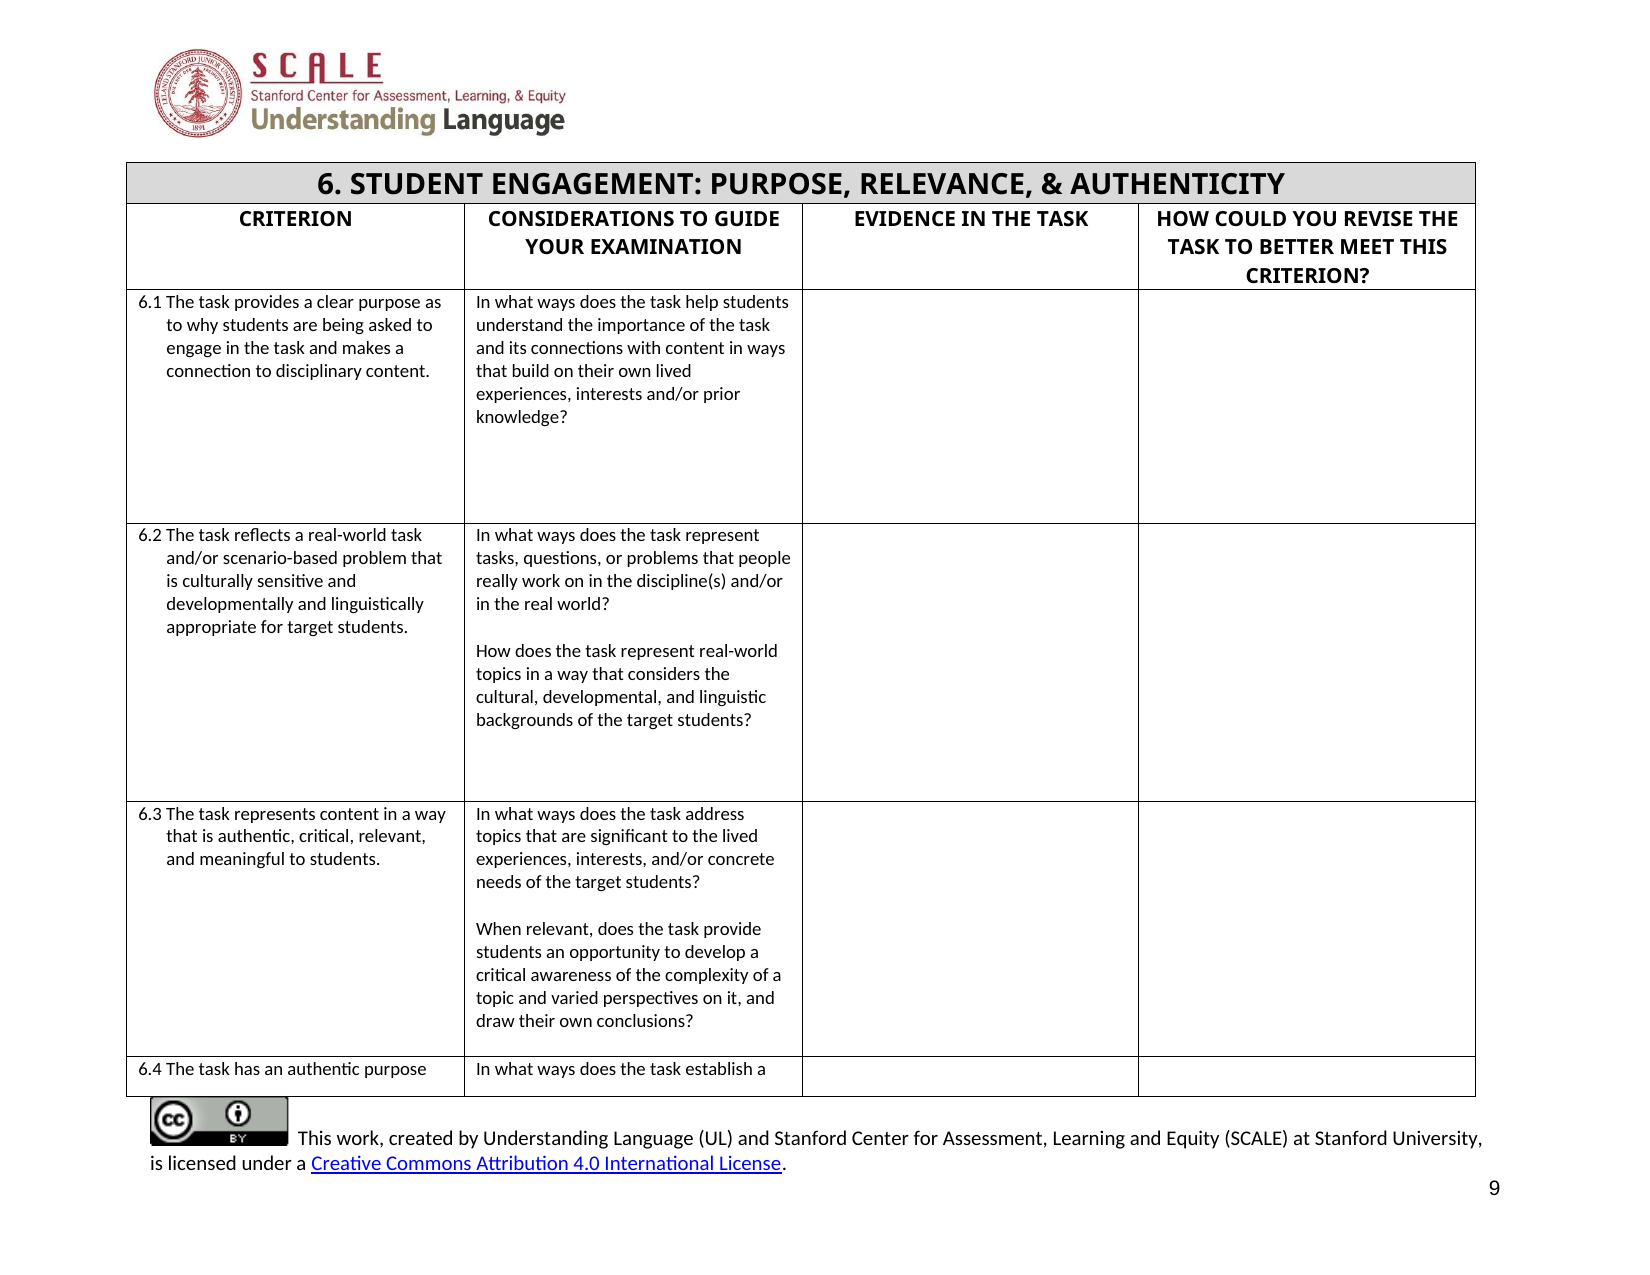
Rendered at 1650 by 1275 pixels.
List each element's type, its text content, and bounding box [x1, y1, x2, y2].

table_cell EVIDENCE IN THE TASK [803, 204, 1138, 289]
table_cell [1139, 524, 1475, 801]
table_cell In what ways does the task address topics that are significant to the lived experiences, interests, and/or concrete needs of the target students? When relevant, does the task provide students an opportunity to develop a critical awareness of the complexity of a topic and varied perspectives on it, and draw their own conclusions? [465, 802, 802, 1056]
table_header 6. STUDENT ENGAGEMENT: PURPOSE, RELEVANCE, & AUTHENTICITY [127, 163, 1475, 203]
table_cell HOW COULD YOU REVISE THE TASK TO BETTER MEET THIS CRITERION? [1139, 204, 1475, 289]
table_cell In what ways does the task help students understand the importance of the task and its connections with content in ways that build on their own lived experiences, interests and/or prior knowledge? [465, 290, 802, 523]
table_cell 6.1 The task provides a clear purpose as to why students are being asked to engage in the task and makes a connection to disciplinary content. [127, 290, 464, 523]
table_cell In what ways does the task represent tasks, questions, or problems that people really work on in the discipline(s) and/or in the real world? How does the task represent real-world topics in a way that considers the cultural, developmental, and linguistic backgrounds of the target students? [465, 524, 802, 801]
table_cell [803, 524, 1138, 801]
table_cell 6.4 The task has an authentic purpose and/or audience. [127, 1057, 464, 1096]
table_cell CRITERION [127, 204, 464, 289]
table_cell [1139, 1057, 1475, 1096]
table_cell CONSIDERATIONS TO GUIDE YOUR EXAMINATION [465, 204, 802, 289]
table_cell [1139, 802, 1475, 1056]
table_cell 6.2 The task reflects a real-world task and/or scenario-based problem that is culturally sensitive and developmentally and linguistically appropriate for target students. [127, 524, 464, 801]
picture [150, 44, 244, 139]
picture [150, 1097, 289, 1146]
table_cell 6.3 The task represents content in a way that is authentic, critical, relevant, and meaningful to students. [127, 802, 464, 1056]
table_cell [803, 802, 1138, 1056]
picture [248, 48, 568, 139]
table_cell [803, 290, 1138, 523]
table_cell [1139, 290, 1475, 523]
table_cell [803, 1057, 1138, 1096]
